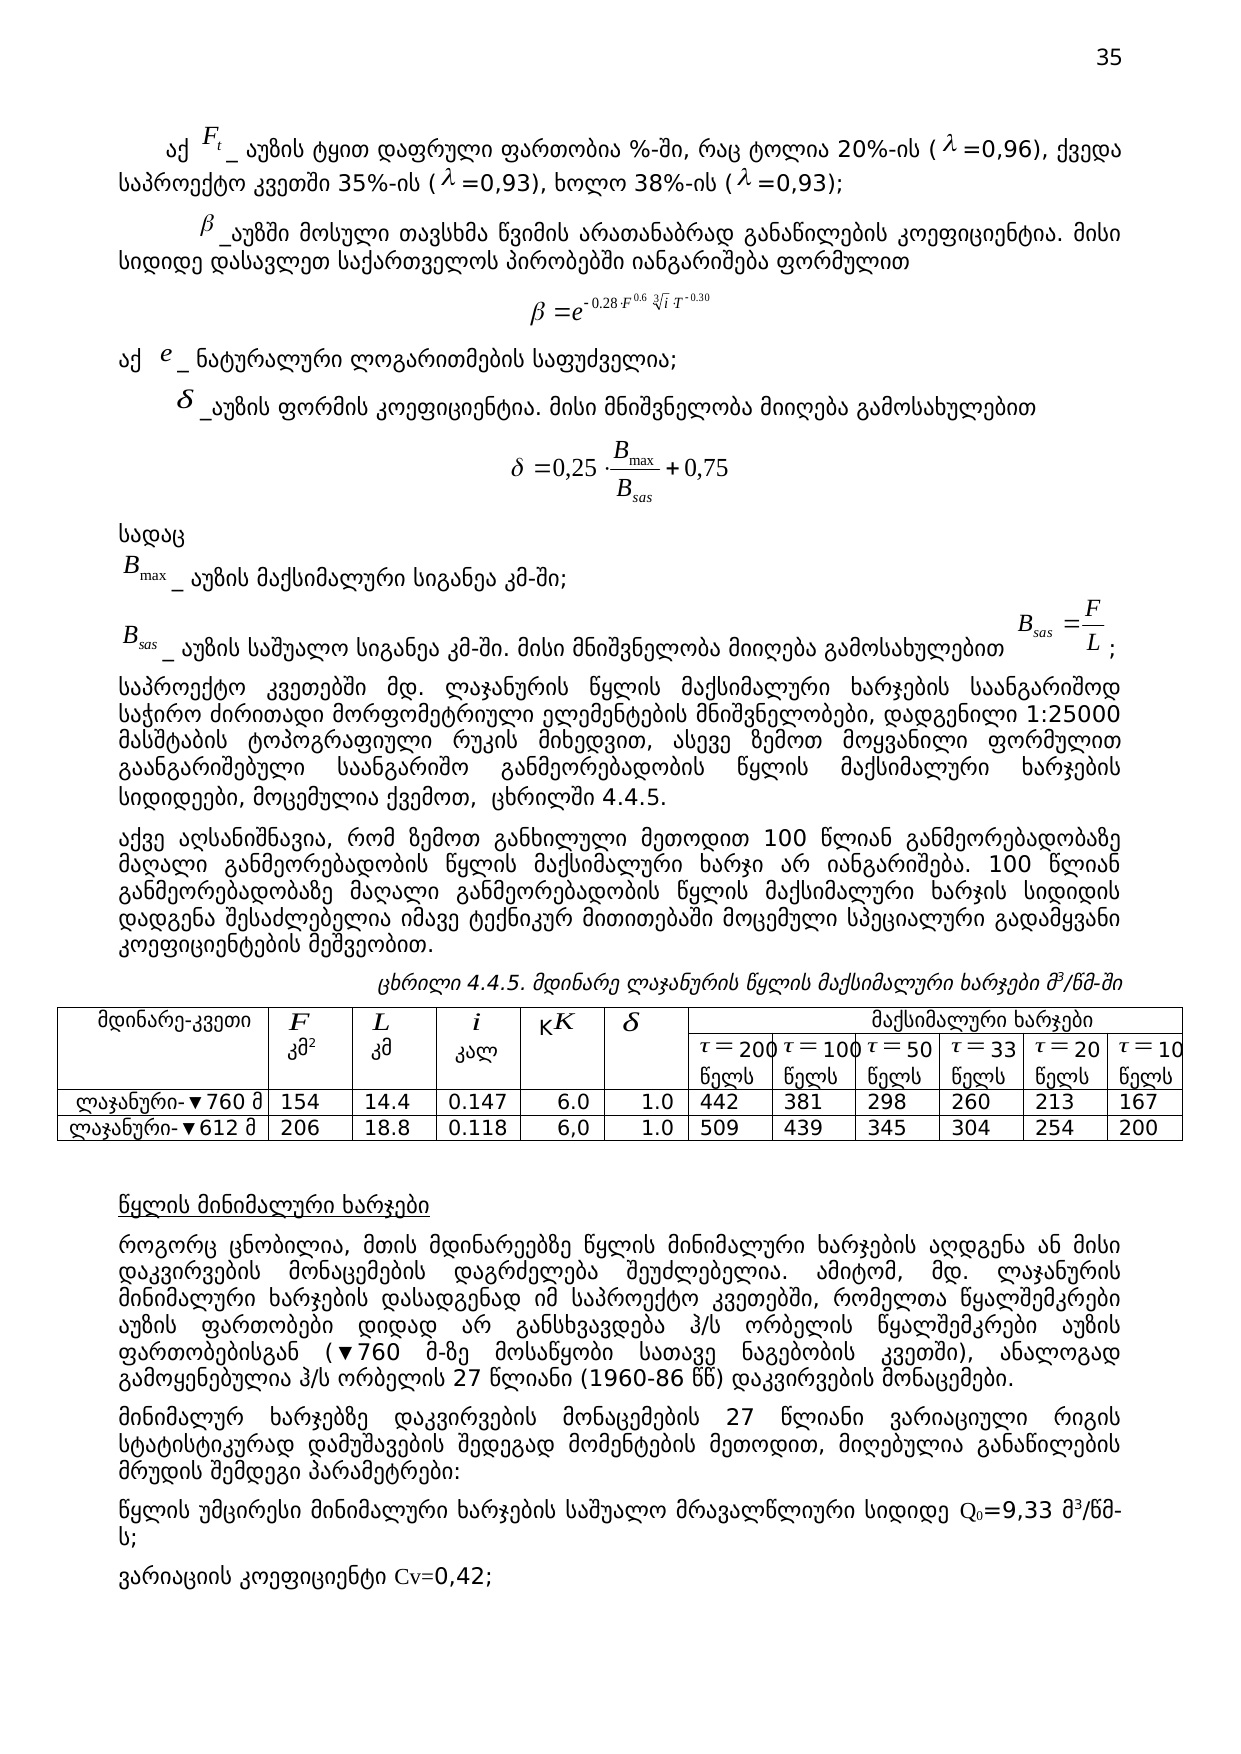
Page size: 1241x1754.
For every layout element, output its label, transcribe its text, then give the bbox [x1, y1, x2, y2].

table_header კმ [353, 1008, 436, 1089]
table_cell 345 [856, 1116, 939, 1140]
table_cell 100 წელს [773, 1034, 855, 1089]
table_cell 167 [1108, 1090, 1182, 1114]
table_cell 442 [689, 1090, 772, 1114]
text სადაც [118, 521, 1122, 548]
table_cell 6,0 [521, 1116, 604, 1140]
text ცხრილი 4.4.5. მდინარე ლაჯანურის წყლის მაქსიმალური ხარჯები მ3/წმ-ში [118, 971, 1122, 995]
text წყლის უმცირესი მინიმალური ხარჯების საშუალო მრავალწლიური სიდიდე Q0=9,33 მ3/წმ-ს; [118, 1497, 1122, 1550]
text მინიმალურ ხარჯებზე დაკვირვების მონაცემების 27 წლიანი ვარიაციული რიგის სტატისტიკურად დამუშავების შედეგად მომენტების მეთოდით, მიღებულია განაწილების მრუდის შემდეგი პარამეტრები: [118, 1404, 1122, 1484]
text _ აუზის მაქსიმალური სიგანეა კმ-ში; [118, 548, 1122, 592]
text საპროექტო კვეთებში მდ. ლაჯანურის წყლის მაქსიმალური ხარჯების საანგარიშოდ საჭირო ძირითადი მორფომეტრიული ელემენტების მნიშვნელობები, დადგენილი 1:25000 მასშტაბის ტოპოგრაფიული რუკის მიხედვით, ასევე ზემოთ მოყვანილი ფორმულით გაანგარიშებული საანგარიშო განმეორებადობის წყლის მაქსიმალური ხარჯების სიდიდეები, მოცემულია ქვემოთ, ცხრილში 4.4.5. [118, 674, 1122, 812]
text _აუზში მოსული თავსხმა წვიმის არათანაბრად განაწილების კოეფიციენტია. მისი სიდიდე დასავლეთ საქართველოს პირობებში იანგარიშება ფორმულით [118, 209, 1122, 274]
table_header კალ [437, 1008, 520, 1089]
table_cell 200 წელს [689, 1034, 772, 1089]
table_cell ლაჯანური-▼760 მ [58, 1090, 268, 1114]
text აქ _ აუზის ტყით დაფრული ფართობია %-ში, რაც ტოლია 20%-ის (=0,96), ქვედა საპროექტო კვეთში 35%-ის (=0,93), ხოლო 38%-ის (=0,93); [118, 118, 1122, 197]
table_cell 1.0 [605, 1090, 688, 1114]
table_header K [521, 1008, 604, 1089]
table_cell 439 [773, 1116, 855, 1140]
table_cell 381 [773, 1090, 855, 1114]
text _ აუზის საშუალო სიგანეა კმ-ში. მისი მნიშვნელობა მიიღება გამოსახულებით ; [118, 592, 1122, 662]
table_header მდინარე-კვეთი [58, 1008, 268, 1089]
text აქვე აღსანიშნავია, რომ ზემოთ განხილული მეთოდით 100 წლიან განმეორებადობაზე მაღალი განმეორებადობის წყლის მაქსიმალური ხარჯი არ იანგარიშება. 100 წლიან განმეორებადობაზე მაღალი განმეორებადობის წყლის მაქსიმალური ხარჯის სიდიდის დადგენა შესაძლებელია იმავე ტექნიკურ მითითებაში მოცემული სპეციალური გადამყვანი კოეფიციენტების მეშვეობით. [118, 825, 1122, 958]
table_cell 298 [856, 1090, 939, 1114]
text ვარიაციის კოეფიციენტი Cv=0,42; [118, 1563, 1122, 1590]
table_cell ლაჯანური-▼612 მ [58, 1116, 268, 1140]
table_cell 18.8 [353, 1116, 436, 1140]
table_cell 213 [1024, 1090, 1107, 1114]
table_cell 0.147 [437, 1090, 520, 1114]
table_cell 200 [1108, 1116, 1182, 1140]
text აქ _ ნატურალური ლოგარითმების საფუძველია; [118, 344, 1122, 373]
text წყლის მინიმალური ხარჯები [118, 1193, 1122, 1219]
table_cell 14.4 [353, 1090, 436, 1114]
table_cell 154 [269, 1090, 352, 1114]
table_cell 304 [940, 1116, 1023, 1140]
table_cell 50 წელს [856, 1034, 939, 1089]
text _აუზის ფორმის კოეფიციენტია. მისი მნიშვნელობა მიიღება გამოსახულებით [118, 385, 1122, 420]
table_cell 0.118 [437, 1116, 520, 1140]
table_cell 6.0 [521, 1090, 604, 1114]
table_header კმ2 [269, 1008, 352, 1089]
table_cell 260 [940, 1090, 1023, 1114]
table_cell 206 [269, 1116, 352, 1140]
table_cell 33 წელს [940, 1034, 1023, 1089]
text როგორც ცნობილია, მთის მდინარეებზე წყლის მინიმალური ხარჯების აღდგენა ან მისი დაკვირვების მონაცემების დაგრძელება შეუძლებელია. ამიტომ, მდ. ლაჯანურის მინიმალური ხარჯების დასადგენად იმ საპროექტო კვეთებში, რომელთა წყალშემკრები აუზის ფართობები დიდად არ განსხვავდება ჰ/ს ორბელის წყალშემკრები აუზის ფართობებისგან (▼760 მ-ზე მოსაწყობი სათავე ნაგებობის კვეთში), ანალოგად გამოყენებულია ჰ/ს ორბელის 27 წლიანი (1960-86 წწ) დაკვირვების მონაცემები. [118, 1232, 1122, 1392]
table_header მაქსიმალური ხარჯები [689, 1008, 1182, 1033]
table_cell 10 წელს [1108, 1034, 1182, 1089]
table_header [605, 1008, 688, 1089]
table_cell 254 [1024, 1116, 1107, 1140]
table_cell 20 წელს [1024, 1034, 1107, 1089]
table_cell 509 [689, 1116, 772, 1140]
table_cell 1.0 [605, 1116, 688, 1140]
